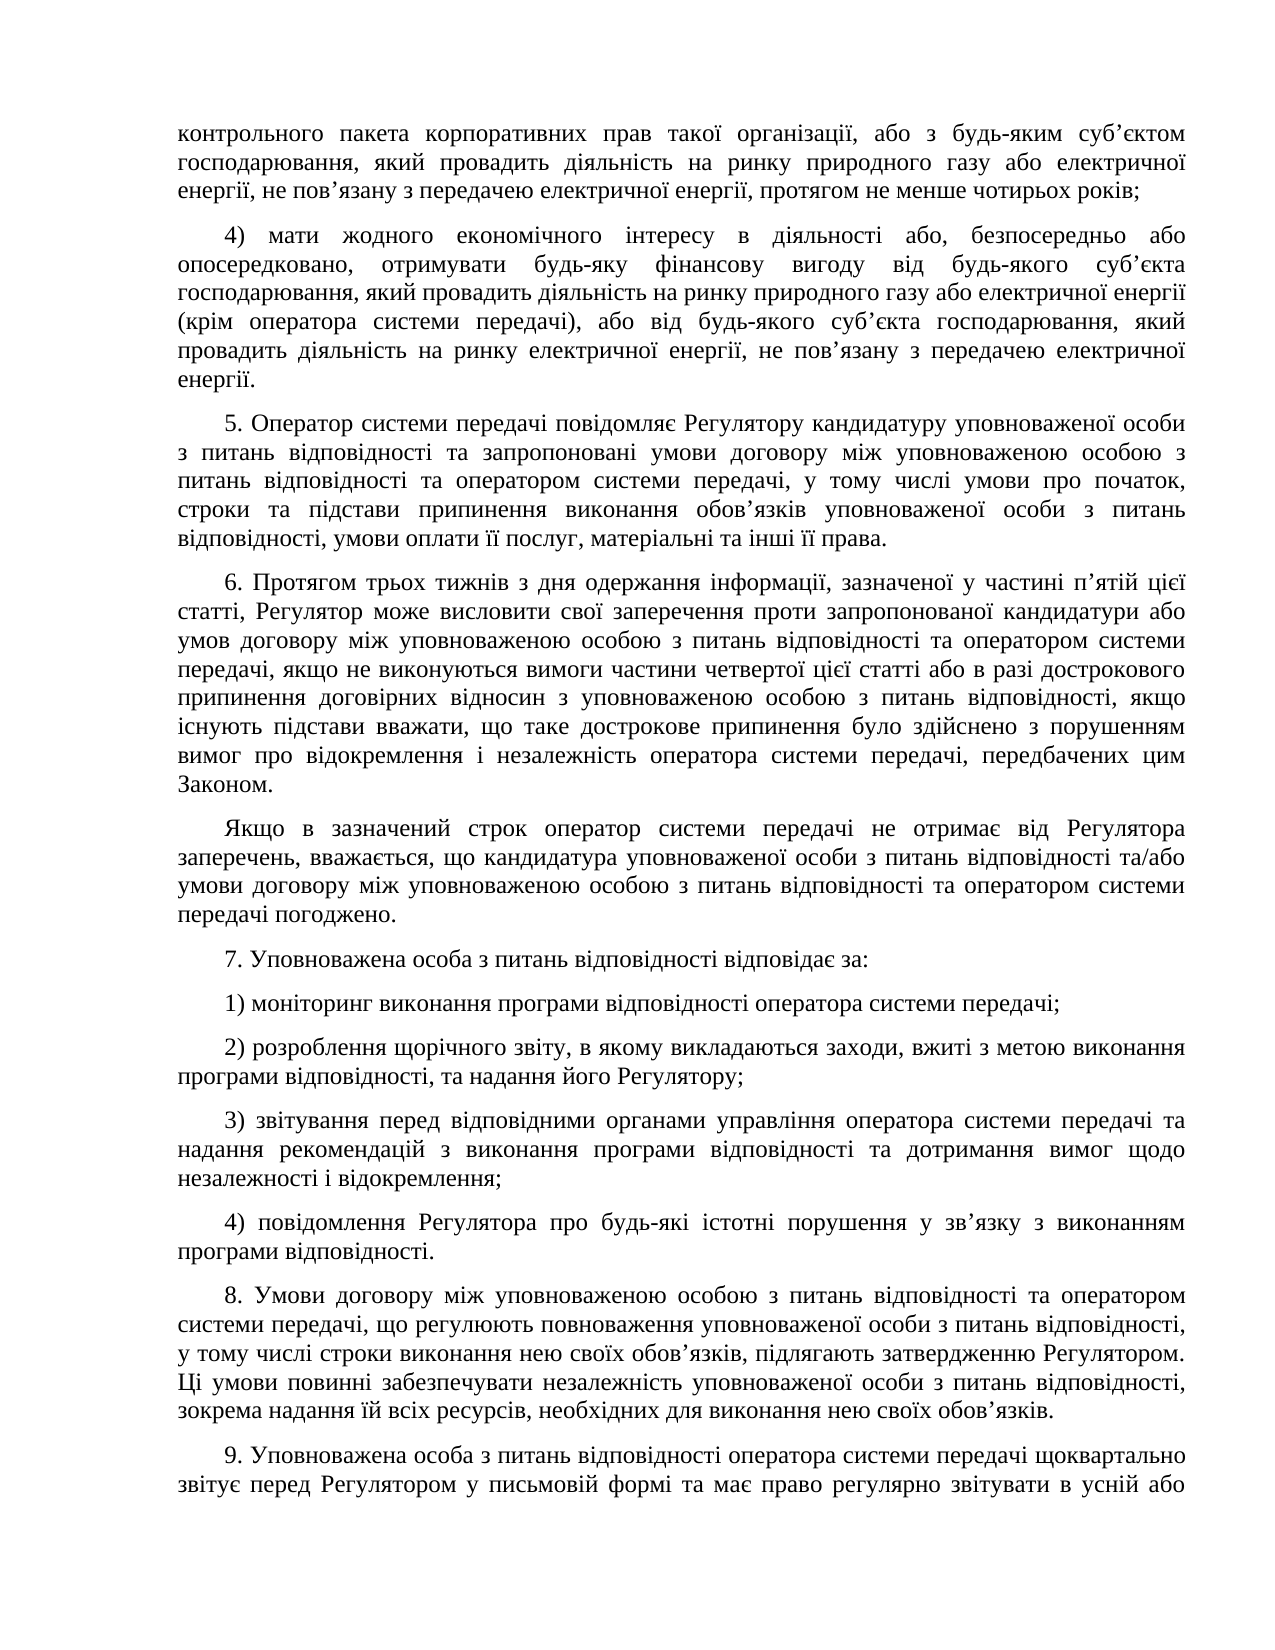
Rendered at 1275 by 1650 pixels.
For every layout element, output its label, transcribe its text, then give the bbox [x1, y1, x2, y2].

text 6. Протягом трьох тижнів з дня одержання інформації, зазначеної у частині п’ятій цієї статті, Регулятор може висловити свої заперечення проти запропонованої кандидатури або умов договору між уповноваженою особою з питань відповідності та оператором системи передачі, якщо не виконуються вимоги частини четвертої цієї статті або в разі дострокового припинення договірних відносин з уповноваженою особою з питань відповідності, якщо існують підстави вважати, що таке дострокове припинення було здійснено з порушенням вимог про відокремлення і незалежність оператора системи передачі, передбачених цим Законом. [177, 567, 1186, 797]
text 4) мати жодного економічного інтересу в діяльності або, безпосередньо або опосередковано, отримувати будь-яку фінансову вигоду від будь-якого суб’єкта господарювання, який провадить діяльність на ринку природного газу або електричної енергії (крім оператора системи передачі), або від будь-якого суб’єкта господарювання, який провадить діяльність на ринку електричної енергії, не пов’язану з передачею електричної енергії. [177, 220, 1186, 392]
text 7. Уповноважена особа з питань відповідності відповідає за: [177, 944, 1186, 972]
text 3) звітування перед відповідними органами управління оператора системи передачі та надання рекомендацій з виконання програми відповідності та дотримання вимог щодо незалежності і відокремлення; [177, 1106, 1186, 1192]
text 8. Умови договору між уповноваженою особою з питань відповідності та оператором системи передачі, що регулюють повноваження уповноваженої особи з питань відповідності, у тому числі строки виконання нею своїх обов’язків, підлягають затвердженню Регулятором. Ці умови повинні забезпечувати незалежність уповноваженої особи з питань відповідності, зокрема надання їй всіх ресурсів, необхідних для виконання нею своїх обов’язків. [177, 1281, 1186, 1424]
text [177, 118, 1186, 204]
text 1) моніторинг виконання програми відповідності оператора системи передачі; [177, 988, 1186, 1017]
text 2) розроблення щорічного звіту, в якому викладаються заходи, вжиті з метою виконання програми відповідності, та надання його Регулятору; [177, 1032, 1186, 1090]
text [177, 1440, 1186, 1497]
text 5. Оператор системи передачі повідомляє Регулятору кандидатуру уповноваженої особи з питань відповідності та запропоновані умови договору між уповноваженою особою з питань відповідності та оператором системи передачі, у тому числі умови про початок, строки та підстави припинення виконання обов’язків уповноваженої особи з питань відповідності, умови оплати її послуг, матеріальні та інші її права. [177, 408, 1186, 552]
text 4) повідомлення Регулятора про будь-які істотні порушення у зв’язку з виконанням програми відповідності. [177, 1207, 1186, 1265]
text Якщо в зазначений строк оператор системи передачі не отримає від Регулятора заперечень, вважається, що кандидатура уповноваженої особи з питань відповідності та/або умови договору між уповноваженою особою з питань відповідності та оператором системи передачі погоджено. [177, 813, 1186, 928]
